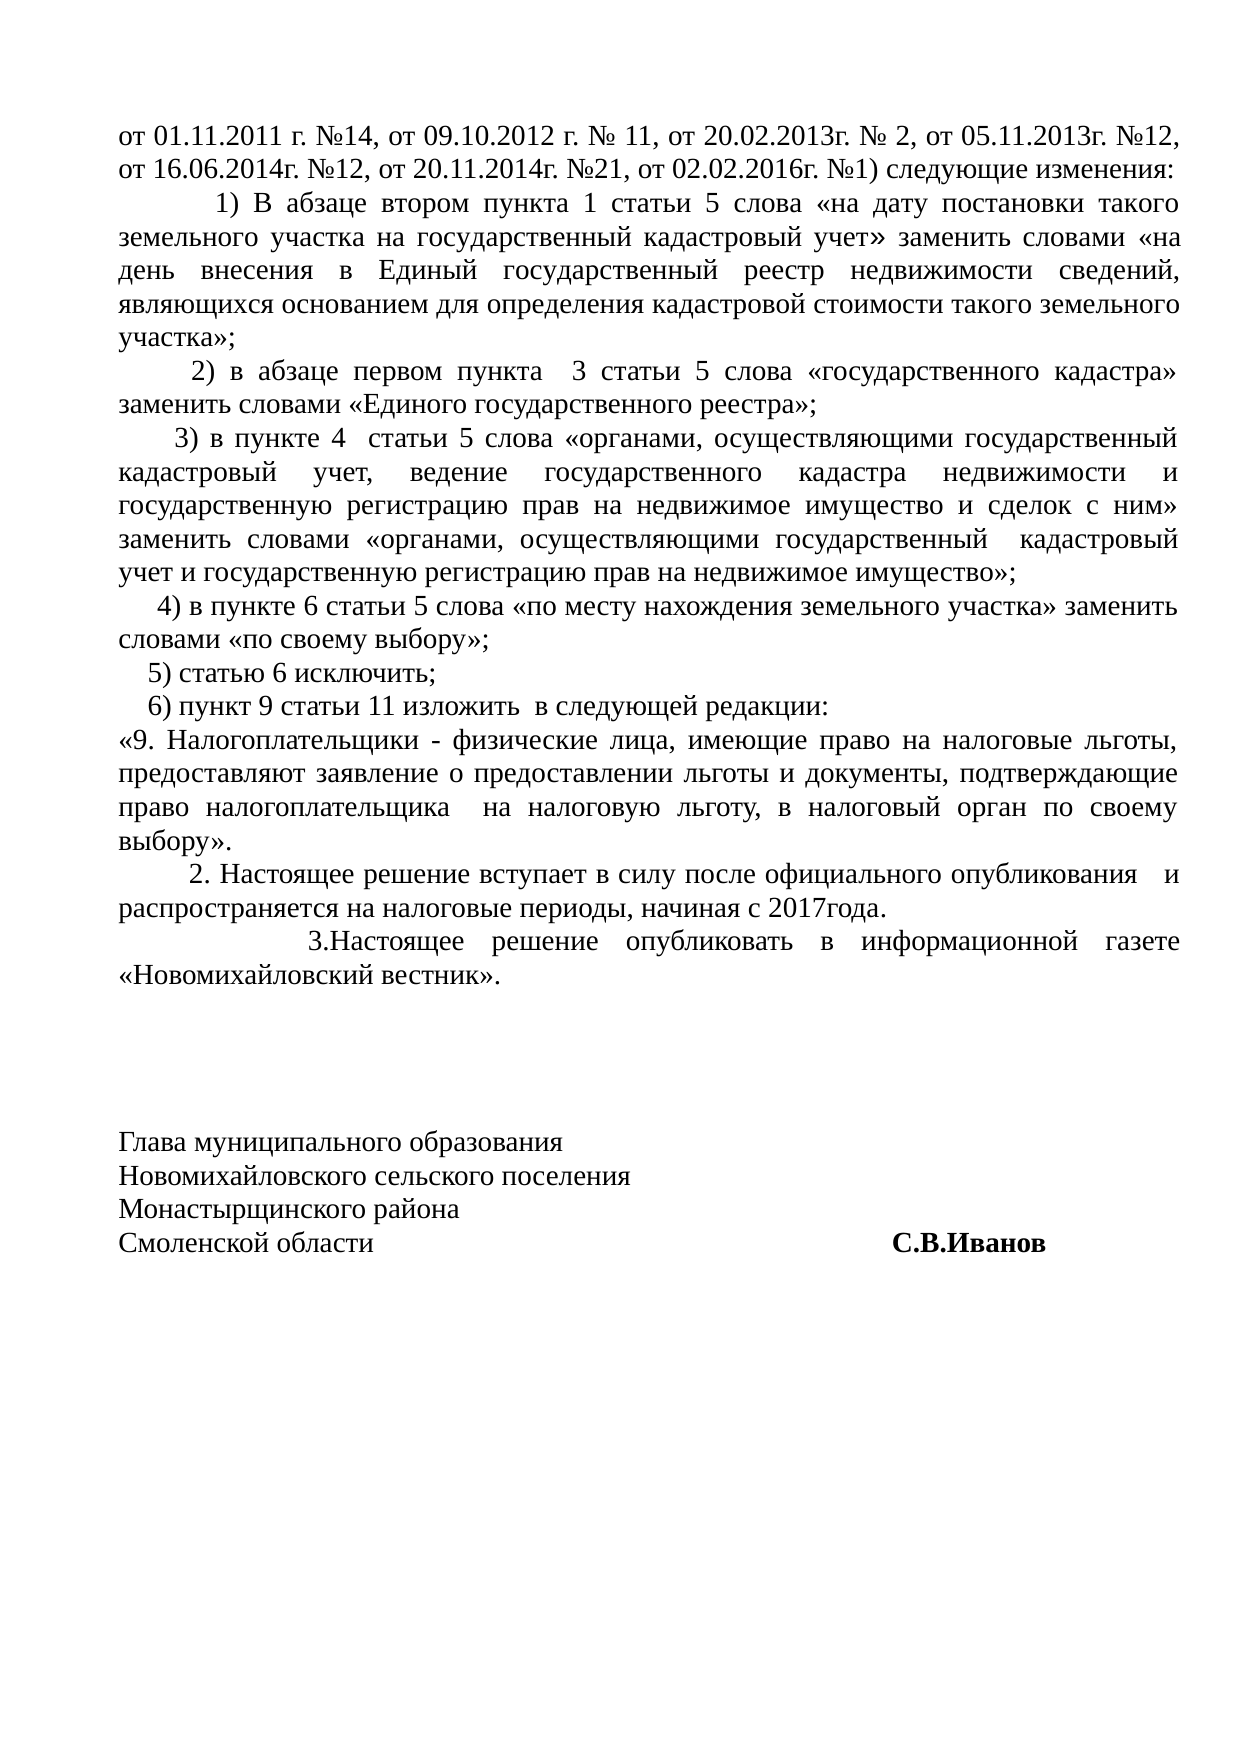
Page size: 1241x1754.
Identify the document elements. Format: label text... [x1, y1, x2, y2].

text 2) в абзаце первом пункта 3 статьи 5 слова «государственного кадастра» заменить словами «Единого государственного реестра»; [118, 353, 1179, 420]
text Смоленской области С.В.Иванов [118, 1225, 1181, 1259]
text 1) В абзаце втором пункта 1 статьи 5 слова «на дату постановки такого земельного участка на государственный кадастровый учет» заменить словами «на день внесения в Единый государственный реестр недвижимости сведений, являющихся основанием для определения кадастровой стоимости такого земельного участка»; [118, 185, 1181, 353]
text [118, 118, 1181, 185]
text «9. Налогоплательщики - физические лица, имеющие право на налоговые льготы, предоставляют заявление о предоставлении льготы и документы, подтверждающие право налогоплательщика на налоговую льготу, в налоговый орган по своему выбору». [118, 722, 1179, 856]
text 6) пункт 9 статьи 11 изложить в следующей редакции: [118, 688, 1179, 722]
text 4) в пункте 6 статьи 5 слова «по месту нахождения земельного участка» заменить словами «по своему выбору»; [118, 588, 1179, 655]
text 5) статью 6 исключить; [118, 655, 1179, 688]
text Новомихайловского сельского поселения [118, 1158, 1181, 1192]
text 3) в пункте 4 статьи 5 слова «органами, осуществляющими государственный кадастровый учет, ведение государственного кадастра недвижимости и государственную регистрацию прав на недвижимое имущество и сделок с ним» заменить словами «органами, осуществляющими государственный кадастровый учет и государственную регистрацию прав на недвижимое имущество»; [118, 420, 1179, 588]
text Глава муниципального образования [118, 1124, 1181, 1158]
text 2. Настоящее решение вступает в силу после официального опубликования и распространяется на налоговые периоды, начиная с 2017года. [118, 856, 1181, 923]
text 3.Настоящее решение опубликовать в информационной газете «Новомихайловский вестник». [118, 923, 1181, 990]
text Монастырщинского района [118, 1192, 1181, 1225]
